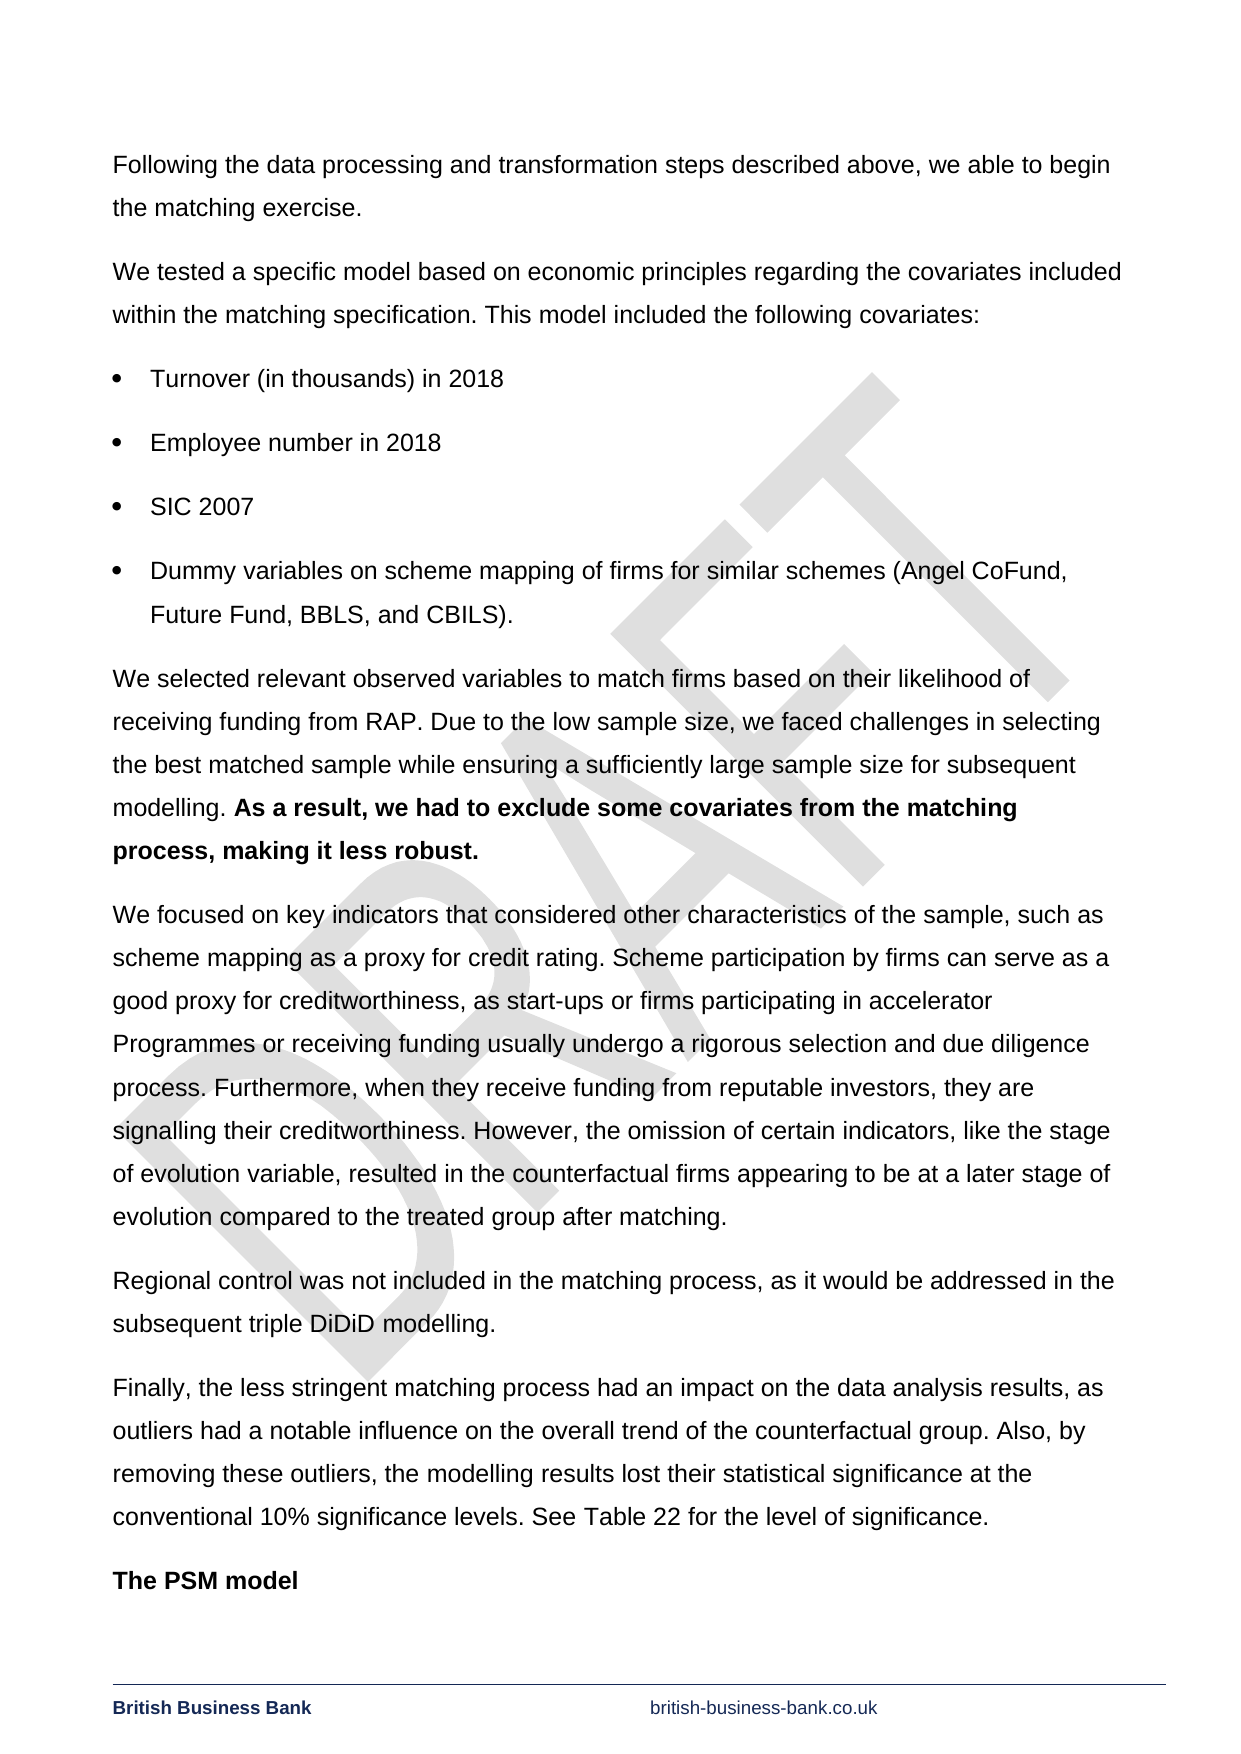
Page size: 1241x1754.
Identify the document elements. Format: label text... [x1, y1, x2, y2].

list Turnover (in thousands) in 2018 [112, 364, 1128, 393]
text Following the data processing and transformation steps described above, we able to begin the matching exercise. [112, 150, 1128, 222]
list Employee number in 2018 [112, 428, 1128, 457]
text The PSM model [112, 1566, 1128, 1595]
list SIC 2007 [112, 492, 1128, 521]
text We selected relevant observed variables to match firms based on their likelihood of receiving funding from RAP. Due to the low sample size, we faced challenges in selecting the best matched sample while ensuring a sufficiently large sample size for subsequent modelling. As a result, we had to exclude some covariates from the matching process, making it less robust. [112, 663, 1128, 865]
text Finally, the less stringent matching process had an impact on the data analysis results, as outliers had a notable influence on the overall trend of the counterfactual group. Also, by removing these outliers, the modelling results lost their statistical significance at the conventional 10% significance levels. See Table 22 for the level of significance. [112, 1373, 1128, 1531]
text We tested a specific model based on economic principles regarding the covariates included within the matching specification. This model included the following covariates: [112, 257, 1128, 329]
list Dummy variables on scheme mapping of firms for similar schemes (Angel CoFund, Future Fund, BBLS, and CBILS). [112, 556, 1128, 628]
text Regional control was not included in the matching process, as it would be addressed in the subsequent triple DiDiD modelling. [112, 1266, 1128, 1338]
text We focused on key indicators that considered other characteristics of the sample, such as scheme mapping as a proxy for credit rating. Scheme participation by firms can serve as a good proxy for creditworthiness, as start-ups or firms participating in accelerator Programmes or receiving funding usually undergo a rigorous selection and due diligence process. Furthermore, when they receive funding from reputable investors, they are signalling their creditworthiness. However, the omission of certain indicators, like the stage of evolution variable, resulted in the counterfactual firms appearing to be at a later stage of evolution compared to the treated group after matching. [112, 900, 1128, 1231]
